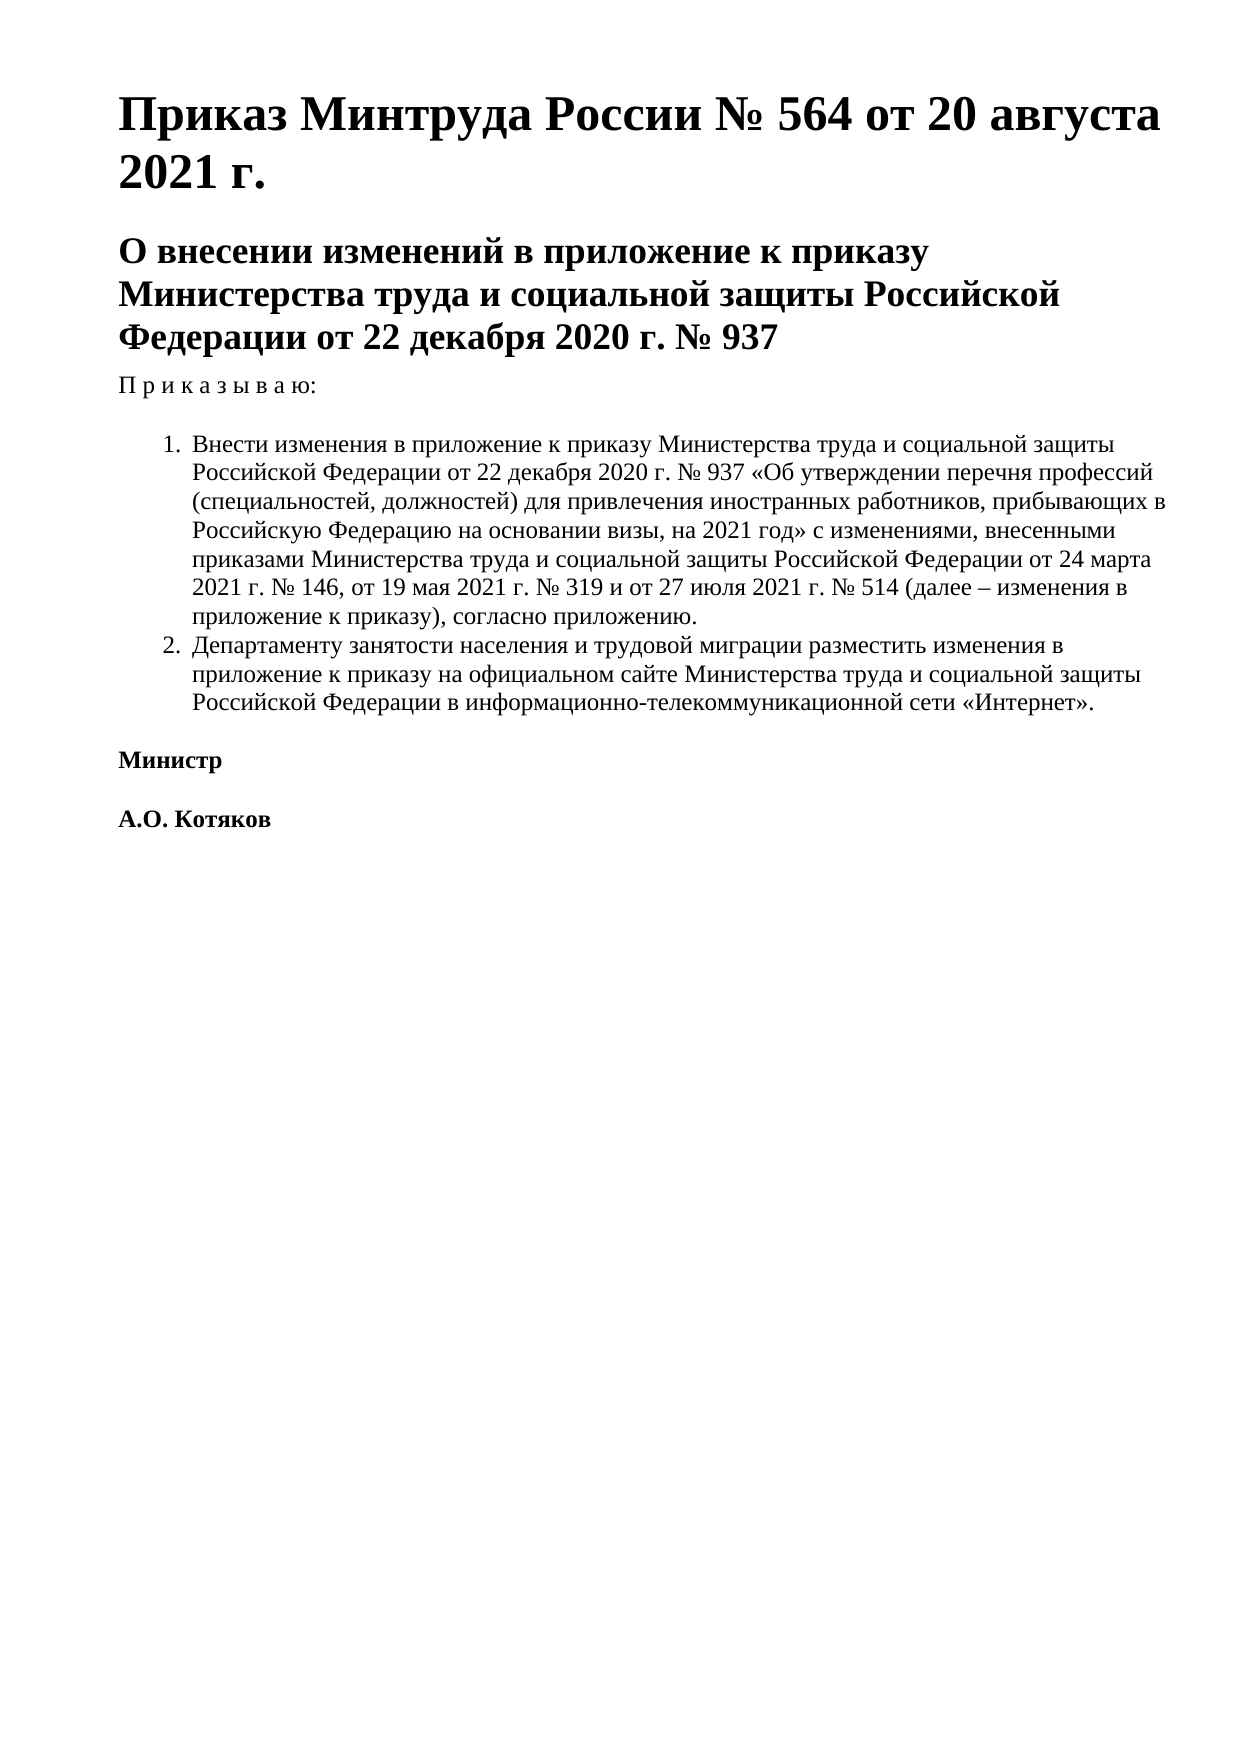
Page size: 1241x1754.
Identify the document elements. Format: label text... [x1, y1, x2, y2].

subtitle Приказ Минтруда России № 564 от 20 августа 2021 г. [118, 84, 1181, 199]
list Департаменту занятости населения и трудовой миграции разместить изменения в приложение к приказу на официальном сайте Министерства труда и социальной защиты Российской Федерации в информационно-телекоммуникационной сети «Интернет». [162, 630, 1181, 716]
text Министр [118, 746, 1181, 774]
text А.О. Котяков [118, 804, 1181, 833]
subtitle О внесении изменений в приложение к приказу Министерства труда и социальной защиты Российской Федерации от 22 декабря 2020 г. № 937 [118, 228, 1181, 358]
text П р и к а з ы в а ю: [118, 370, 1181, 399]
list Внести изменения в приложение к приказу Министерства труда и социальной защиты Российской Федерации от 22 декабря 2020 г. № 937 «Об утверждении перечня профессий (специальностей, должностей) для привлечения иностранных работников, прибывающих в Российскую Федерацию на основании визы, на 2021 год» с изменениями, внесенными приказами Министерства труда и социальной защиты Российской Федерации от 24 марта 2021 г. № 146, от 19 мая 2021 г. № 319 и от 27 июля 2021 г. № 514 (далее – изменения в приложение к приказу), согласно приложению. [162, 429, 1181, 630]
